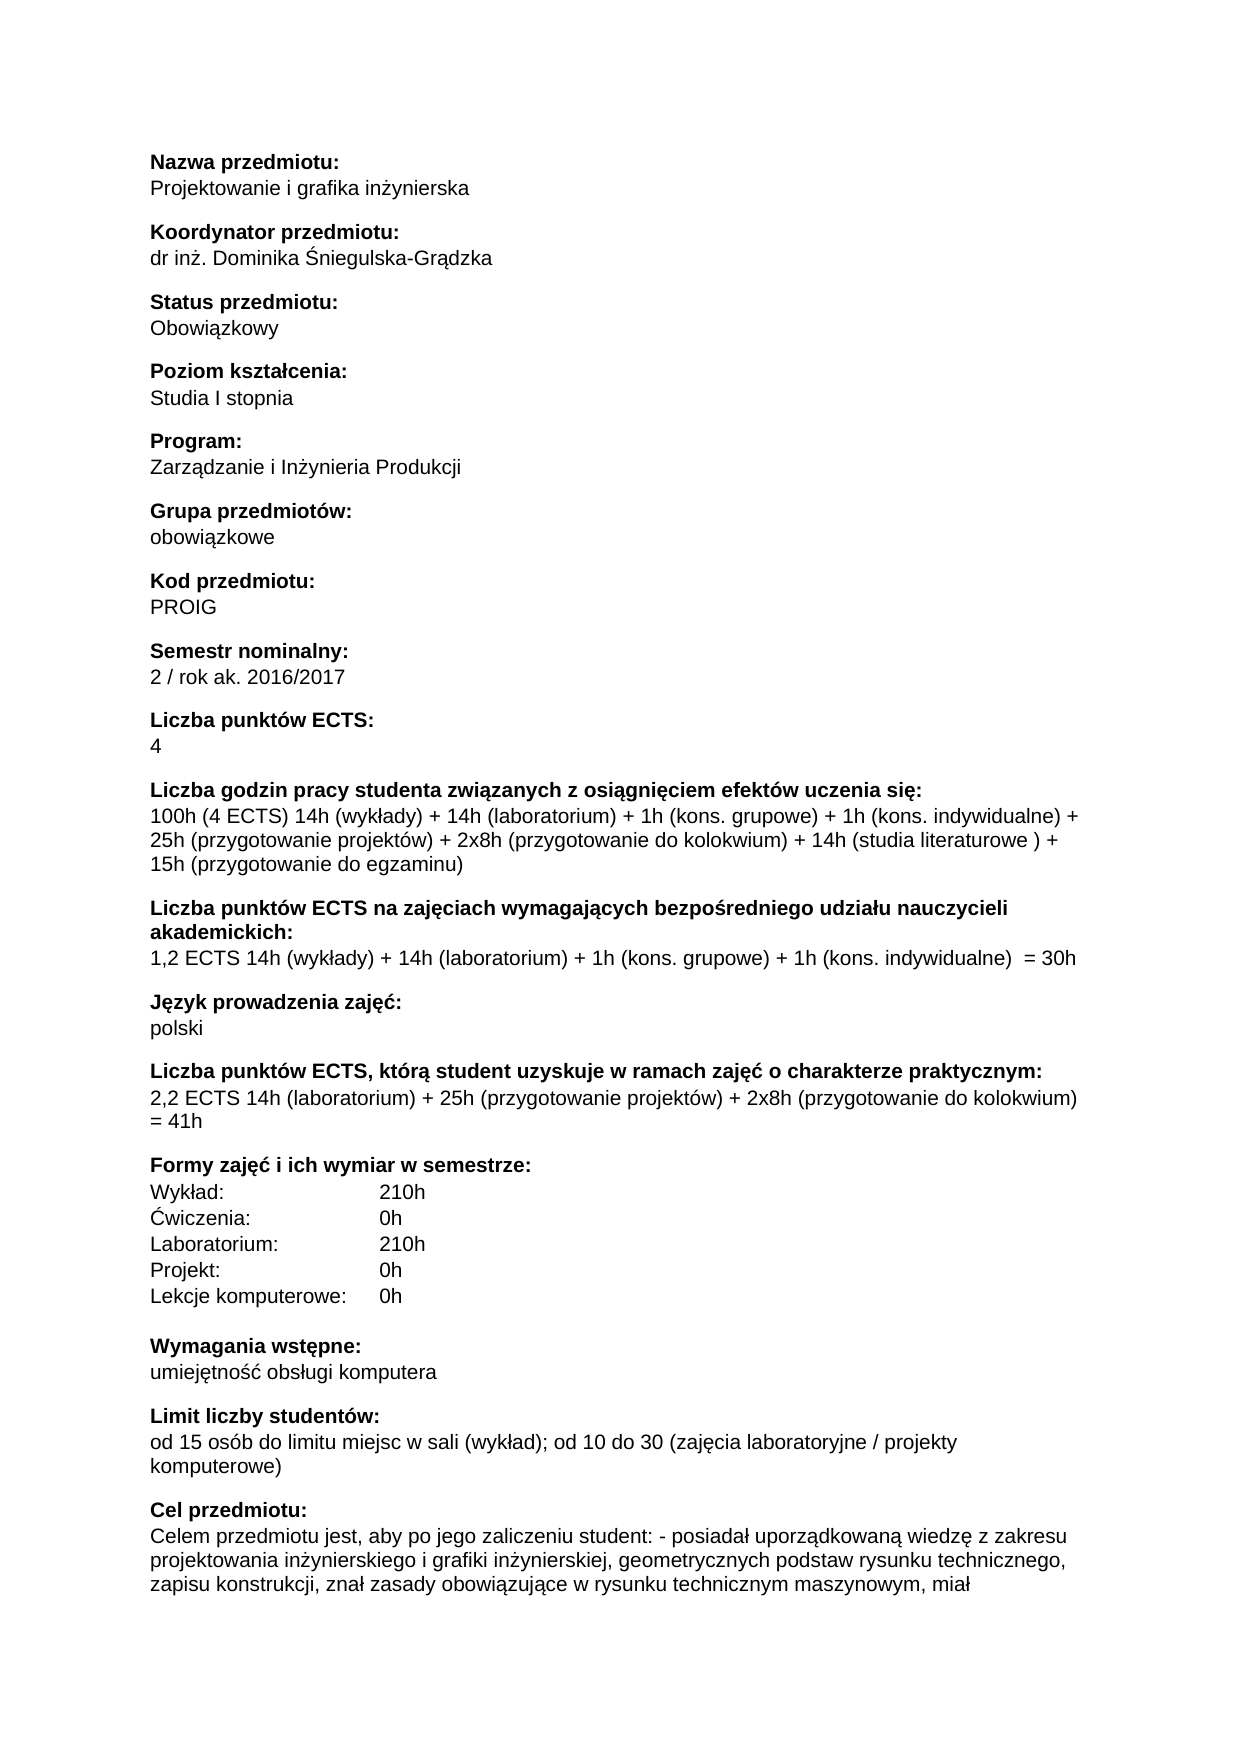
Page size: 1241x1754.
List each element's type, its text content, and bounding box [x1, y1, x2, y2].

text Wymagania wstępne: [150, 1334, 1090, 1358]
text Nazwa przedmiotu: [150, 150, 1090, 174]
text 1,2 ECTS 14h (wykłady) + 14h (laboratorium) + 1h (kons. grupowe) + 1h (kons. indywidualne) = 30h [150, 946, 1090, 970]
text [150, 1523, 1090, 1595]
text 2 / rok ak. 2016/2017 [150, 664, 1090, 688]
text Koordynator przedmiotu: [150, 220, 1090, 244]
text Program: [150, 429, 1090, 453]
text Semestr nominalny: [150, 638, 1090, 662]
text Liczba punktów ECTS: [150, 708, 1090, 732]
text umiejętność obsługi komputera [150, 1360, 1090, 1384]
text Kod przedmiotu: [150, 569, 1090, 593]
text Liczba punktów ECTS na zajęciach wymagających bezpośredniego udziału nauczycieli akademickich: [150, 896, 1090, 944]
text Liczba godzin pracy studenta związanych z osiągnięciem efektów uczenia się: [150, 778, 1090, 802]
text Język prowadzenia zajęć: [150, 989, 1090, 1013]
text PROIG [150, 595, 1090, 619]
text 4 [150, 734, 1090, 758]
table_cell 0h [369, 1204, 597, 1230]
text 2,2 ECTS 14h (laboratorium) + 25h (przygotowanie projektów) + 2x8h (przygotowanie do kolokwium) = 41h [150, 1085, 1090, 1133]
text od 15 osób do limitu miejsc w sali (wykład); od 10 do 30 (zajęcia laboratoryjne / projekty komputerowe) [150, 1430, 1090, 1478]
text obowiązkowe [150, 525, 1090, 549]
text Zarządzanie i Inżynieria Produkcji [150, 455, 1090, 479]
text polski [150, 1016, 1090, 1039]
table_cell 210h [369, 1230, 597, 1256]
text Liczba punktów ECTS, którą student uzyskuje w ramach zajęć o charakterze praktycznym: [150, 1059, 1090, 1083]
text dr inż. Dominika Śniegulska-Grądzka [150, 246, 1090, 270]
table_cell Projekt: [140, 1258, 367, 1282]
table_cell Laboratorium: [140, 1232, 367, 1256]
text Status przedmiotu: [150, 289, 1090, 313]
table_header Wykład: [140, 1180, 367, 1204]
text Obowiązkowy [150, 316, 1090, 339]
table_cell Ćwiczenia: [140, 1206, 367, 1230]
text Poziom kształcenia: [150, 359, 1090, 383]
text Projektowanie i grafika inżynierska [150, 176, 1090, 200]
text Limit liczby studentów: [150, 1404, 1090, 1428]
table_cell Lekcje komputerowe: [140, 1284, 367, 1308]
table_header 210h [369, 1180, 597, 1204]
table_cell 0h [369, 1256, 597, 1282]
text Grupa przedmiotów: [150, 499, 1090, 523]
text Cel przedmiotu: [150, 1497, 1090, 1521]
text 100h (4 ECTS) 14h (wykłady) + 14h (laboratorium) + 1h (kons. grupowe) + 1h (kons. indywidualne) + 25h (przygotowanie projektów) + 2x8h (przygotowanie do kolokwium) + 14h (studia literaturowe ) + 15h (przygotowanie do egzaminu) [150, 804, 1090, 876]
text Formy zajęć i ich wymiar w semestrze: [150, 1153, 1090, 1177]
table_cell 0h [369, 1282, 597, 1308]
text Studia I stopnia [150, 385, 1090, 409]
